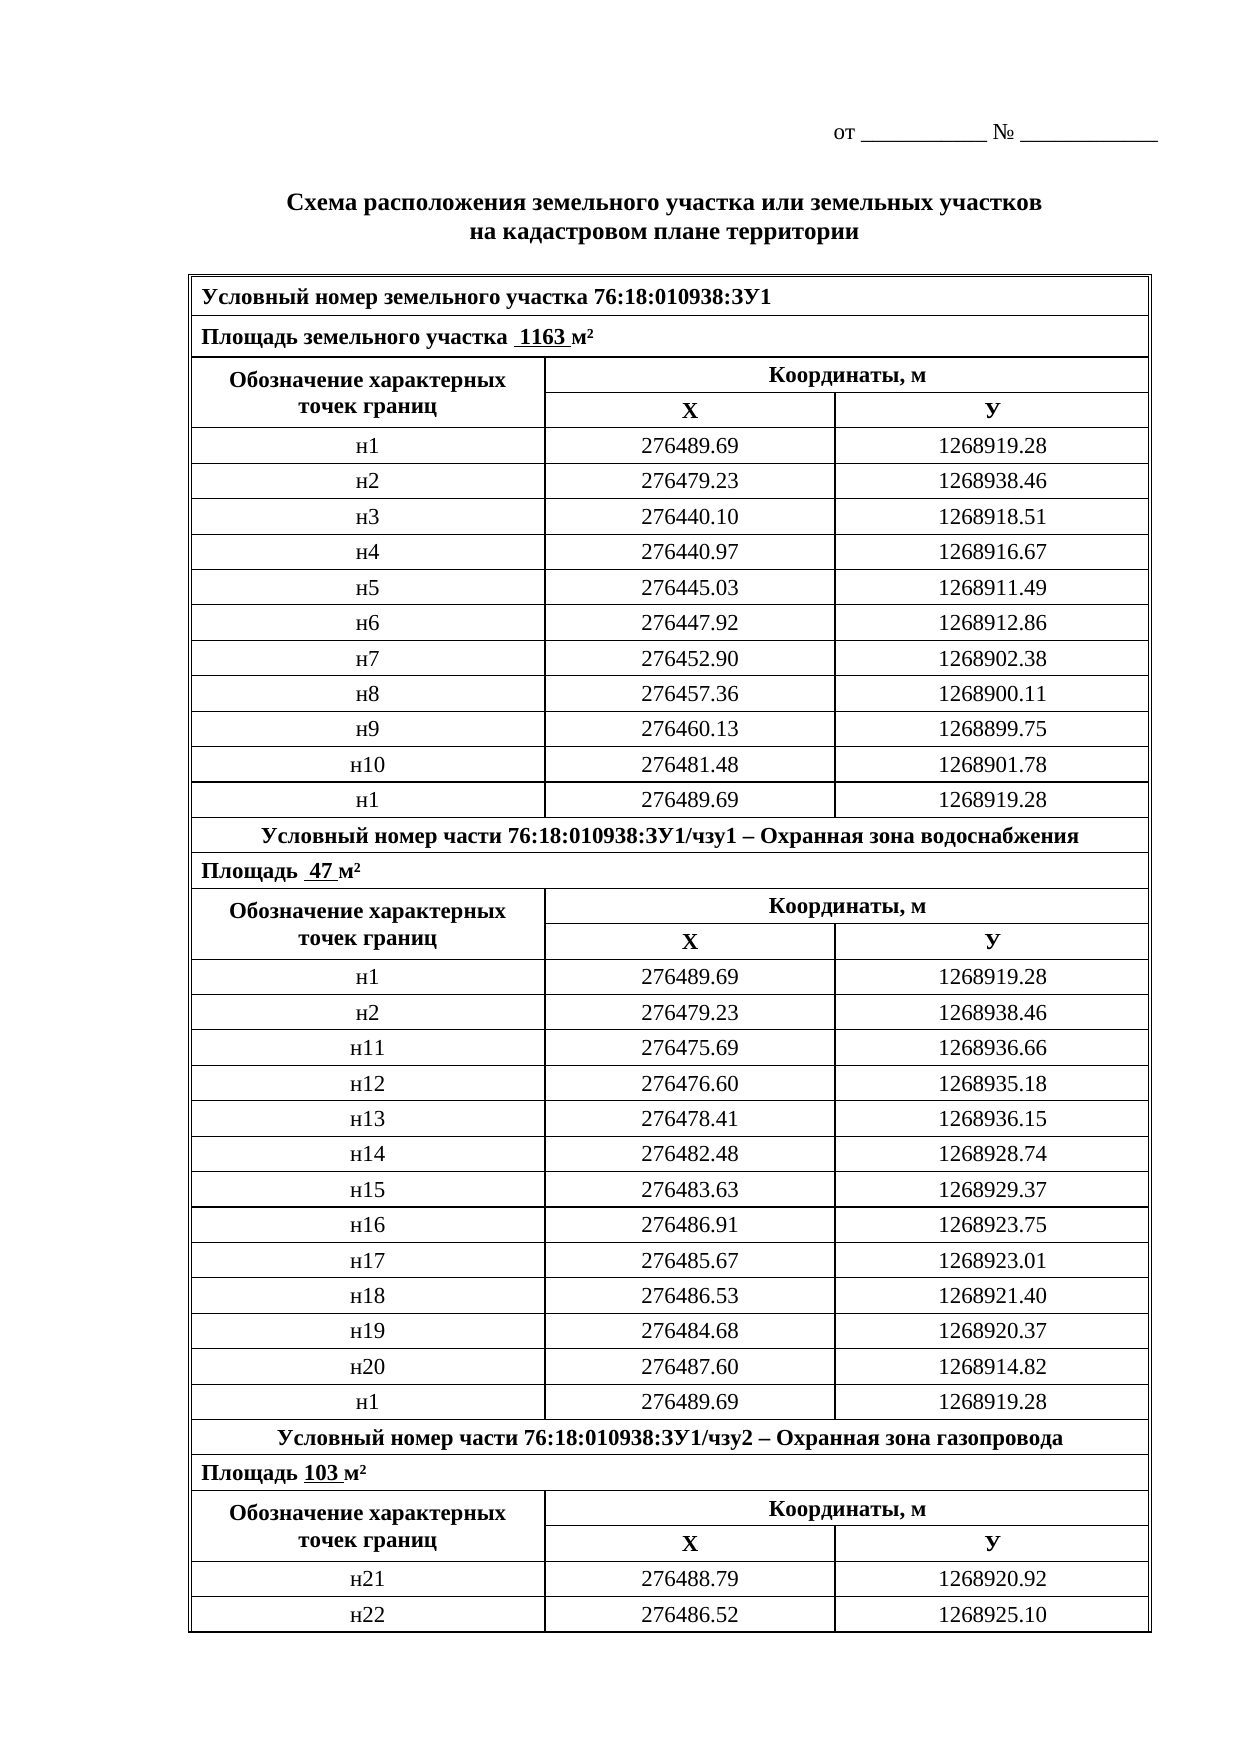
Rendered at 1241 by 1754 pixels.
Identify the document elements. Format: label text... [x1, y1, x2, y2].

table_cell 1268936.15 [836, 1101, 1148, 1136]
table_cell Координаты, м [546, 358, 1148, 392]
table_cell 1268900.11 [836, 676, 1148, 711]
table_cell 276452.90 [546, 641, 834, 675]
table_cell н12 [192, 1066, 544, 1100]
table_cell Х [546, 1526, 834, 1561]
text на кадастровом плане территории [177, 216, 1152, 245]
table_cell 1268919.28 [836, 783, 1148, 817]
table_cell 1268925.10 [836, 1597, 1148, 1631]
table_cell 276486.53 [546, 1278, 834, 1313]
table_cell 1268914.82 [836, 1349, 1148, 1383]
table_header Условный номер земельного участка 76:18:010938:ЗУ1 [192, 277, 1148, 315]
table_cell Обозначение характерных точек границ [192, 1491, 544, 1561]
table_cell 276440.97 [546, 535, 834, 569]
table_cell н9 [192, 712, 544, 746]
table_cell 276484.68 [546, 1314, 834, 1348]
table_cell н5 [192, 570, 544, 604]
table_cell Условный номер части 76:18:010938:ЗУ1/чзу1 – Охранная зона водоснабжения [192, 818, 1148, 852]
table_cell н13 [192, 1101, 544, 1136]
table_cell Координаты, м [546, 1491, 1148, 1525]
table_cell 276485.67 [546, 1243, 834, 1277]
table_cell 1268938.46 [836, 464, 1148, 498]
table_cell Условный номер части 76:18:010938:ЗУ1/чзу2 – Охранная зона газопровода [192, 1420, 1148, 1454]
table_cell 276476.60 [546, 1066, 834, 1100]
table_cell н1 [192, 783, 544, 817]
table_cell Обозначение характерных точек границ [192, 358, 544, 427]
table_cell н3 [192, 499, 544, 533]
table_cell н20 [192, 1349, 544, 1383]
table_cell 276457.36 [546, 676, 834, 711]
table_cell н14 [192, 1137, 544, 1171]
table_cell Площадь 47 м² [192, 853, 1148, 888]
table_cell Площадь 103 м² [192, 1455, 1148, 1490]
table_cell 276489.69 [546, 960, 834, 994]
table_cell 276479.23 [546, 464, 834, 498]
table_cell 276478.41 [546, 1101, 834, 1136]
table_cell н17 [192, 1243, 544, 1277]
table_cell 1268916.67 [836, 535, 1148, 569]
table_cell н2 [192, 464, 544, 498]
table_cell 1268923.01 [836, 1243, 1148, 1277]
table_cell 1268929.37 [836, 1172, 1148, 1206]
table_cell 276460.13 [546, 712, 834, 746]
table_cell 1268921.40 [836, 1278, 1148, 1313]
table_cell 1268920.37 [836, 1314, 1148, 1348]
table_cell 276482.48 [546, 1137, 834, 1171]
table_cell 276487.60 [546, 1349, 834, 1383]
table_cell 1268936.66 [836, 1030, 1148, 1065]
table_cell н10 [192, 747, 544, 781]
table_cell Координаты, м [546, 889, 1148, 923]
table_cell 1268911.49 [836, 570, 1148, 604]
table_cell 276488.79 [546, 1562, 834, 1596]
table_cell н11 [192, 1030, 544, 1065]
table_cell 276486.91 [546, 1208, 834, 1242]
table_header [705, 118, 1177, 187]
table_cell 1268923.75 [836, 1208, 1148, 1242]
table_cell 1268919.28 [836, 1385, 1148, 1419]
table_cell Х [546, 924, 834, 958]
table_cell Обозначение характерных точек границ [192, 889, 544, 958]
table_cell н2 [192, 995, 544, 1029]
table_cell 1268919.28 [836, 428, 1148, 463]
table_cell У [836, 393, 1148, 427]
table_cell 1268918.51 [836, 499, 1148, 533]
table_cell н1 [192, 1385, 544, 1419]
table_cell н15 [192, 1172, 544, 1206]
table_cell 1268902.38 [836, 641, 1148, 675]
table_cell 276481.48 [546, 747, 834, 781]
table_cell Х [546, 393, 834, 427]
table_cell 1268899.75 [836, 712, 1148, 746]
table_cell н4 [192, 535, 544, 569]
table_cell 276475.69 [546, 1030, 834, 1065]
table_cell 276445.03 [546, 570, 834, 604]
text Схема расположения земельного участка или земельных участков [177, 187, 1152, 216]
table_cell 276447.92 [546, 605, 834, 640]
table_cell 1268938.46 [836, 995, 1148, 1029]
table_cell н16 [192, 1208, 544, 1242]
table_cell 1268935.18 [836, 1066, 1148, 1100]
table_cell 1268928.74 [836, 1137, 1148, 1171]
table_cell н21 [192, 1562, 544, 1596]
table_cell н19 [192, 1314, 544, 1348]
table_cell н7 [192, 641, 544, 675]
table_cell н6 [192, 605, 544, 640]
table_cell н18 [192, 1278, 544, 1313]
table_cell У [836, 924, 1148, 958]
table_cell 1268901.78 [836, 747, 1148, 781]
table_cell 276489.69 [546, 428, 834, 463]
table_cell 276479.23 [546, 995, 834, 1029]
table_cell н1 [192, 428, 544, 463]
table_cell н8 [192, 676, 544, 711]
table_cell 1268920.92 [836, 1562, 1148, 1596]
table_cell н22 [192, 1597, 544, 1631]
table_cell 1268919.28 [836, 960, 1148, 994]
table_cell 276483.63 [546, 1172, 834, 1206]
table_cell 276486.52 [546, 1597, 834, 1631]
table_cell 276489.69 [546, 1385, 834, 1419]
table_cell н1 [192, 960, 544, 994]
table_cell 276440.10 [546, 499, 834, 533]
table_cell У [836, 1526, 1148, 1561]
table_cell 1268912.86 [836, 605, 1148, 640]
table_cell 276489.69 [546, 783, 834, 817]
table_cell Площадь земельного участка 1163 м² [192, 316, 1148, 356]
